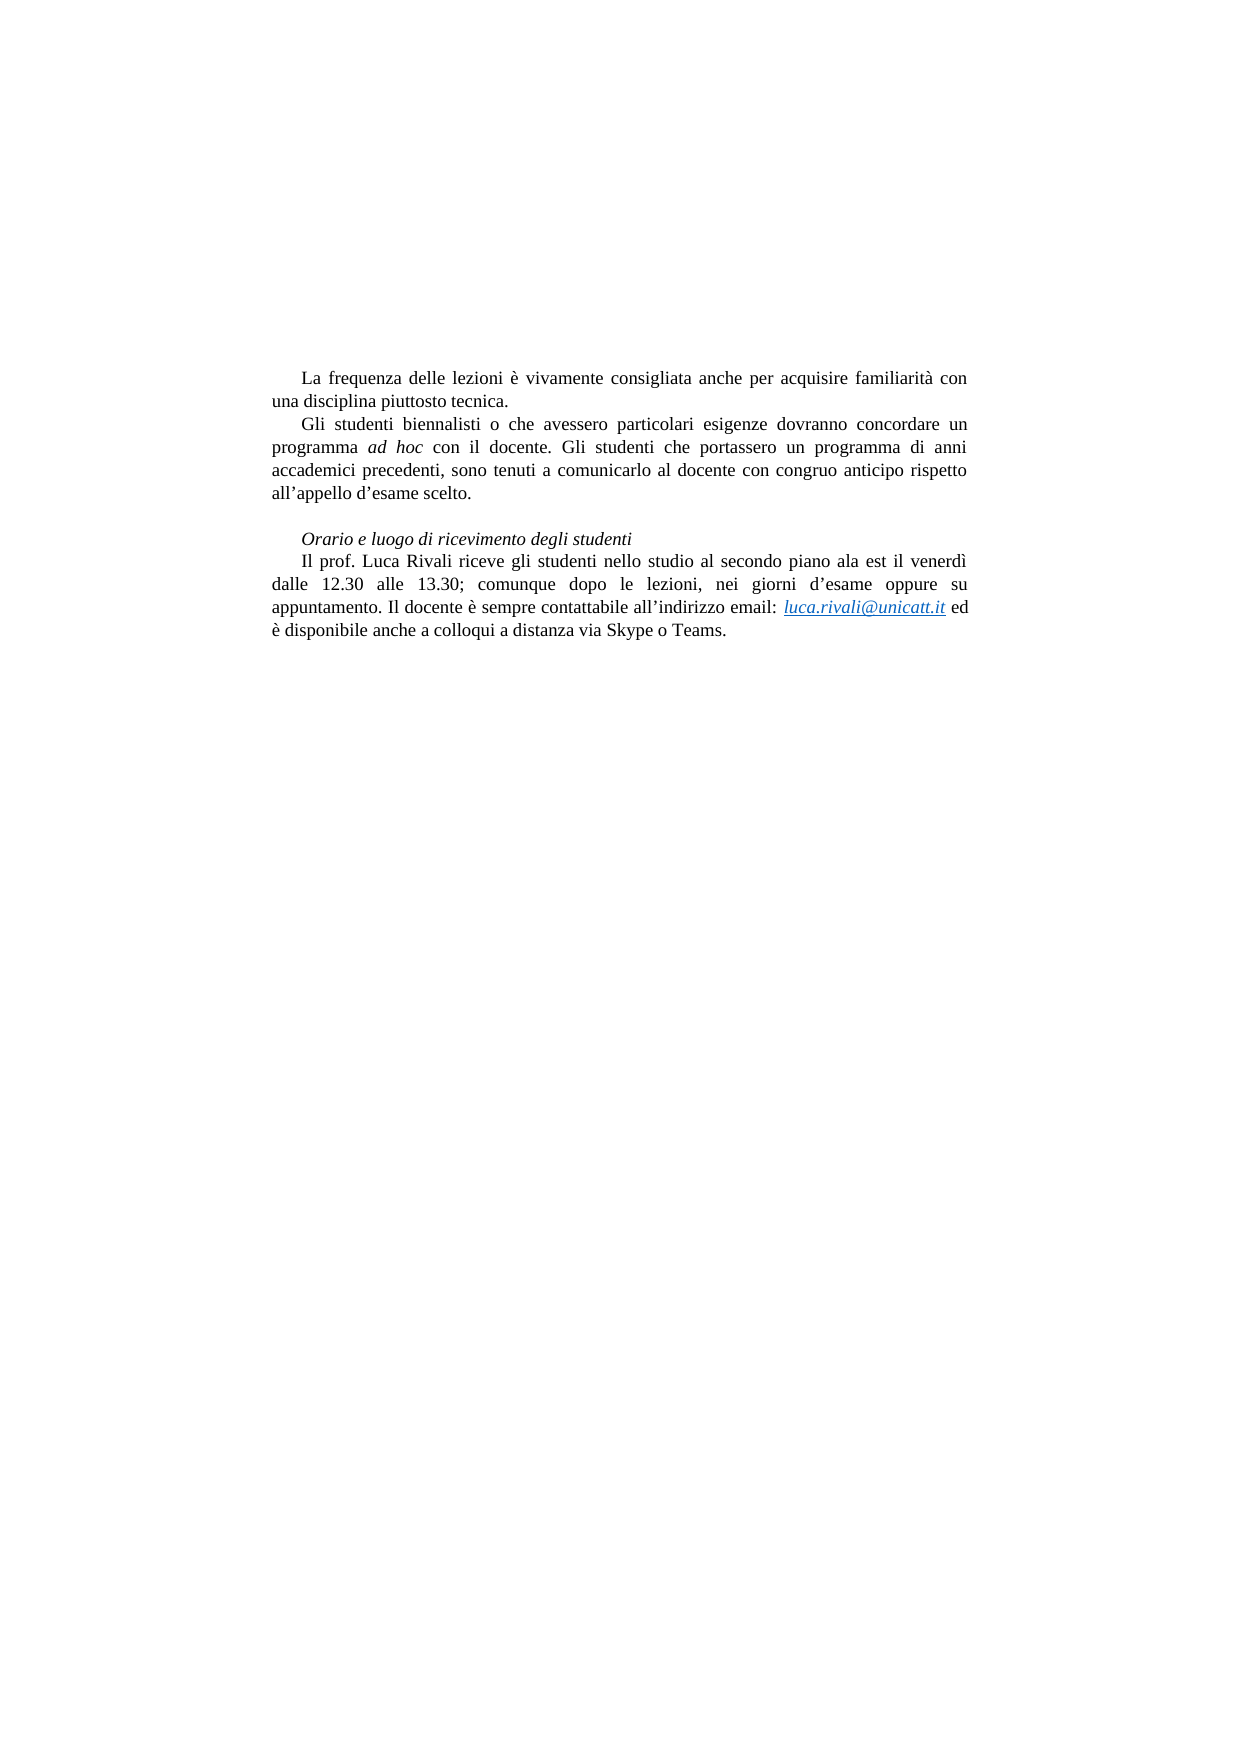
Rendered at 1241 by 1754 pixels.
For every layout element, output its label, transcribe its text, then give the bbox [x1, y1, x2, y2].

text Orario e luogo di ricevimento degli studenti [272, 527, 968, 549]
text Gli studenti biennalisti o che avessero particolari esigenze dovranno concordare un programma ad hoc con il docente. Gli studenti che portassero un programma di anni accademici precedenti, sono tenuti a comunicarlo al docente con congruo anticipo rispetto all’appello d’esame scelto. [272, 412, 968, 504]
text La frequenza delle lezioni è vivamente consigliata anche per acquisire familiarità con una disciplina piuttosto tecnica. [272, 366, 968, 412]
text Il prof. Luca Rivali riceve gli studenti nello studio al secondo piano ala est il venerdì dalle 12.30 alle 13.30; comunque dopo le lezioni, nei giorni d’esame oppure su appuntamento. Il docente è sempre contattabile all’indirizzo email: luca.rivali@unicatt.it ed è disponibile anche a colloqui a distanza via Skype o Teams. [272, 549, 968, 641]
